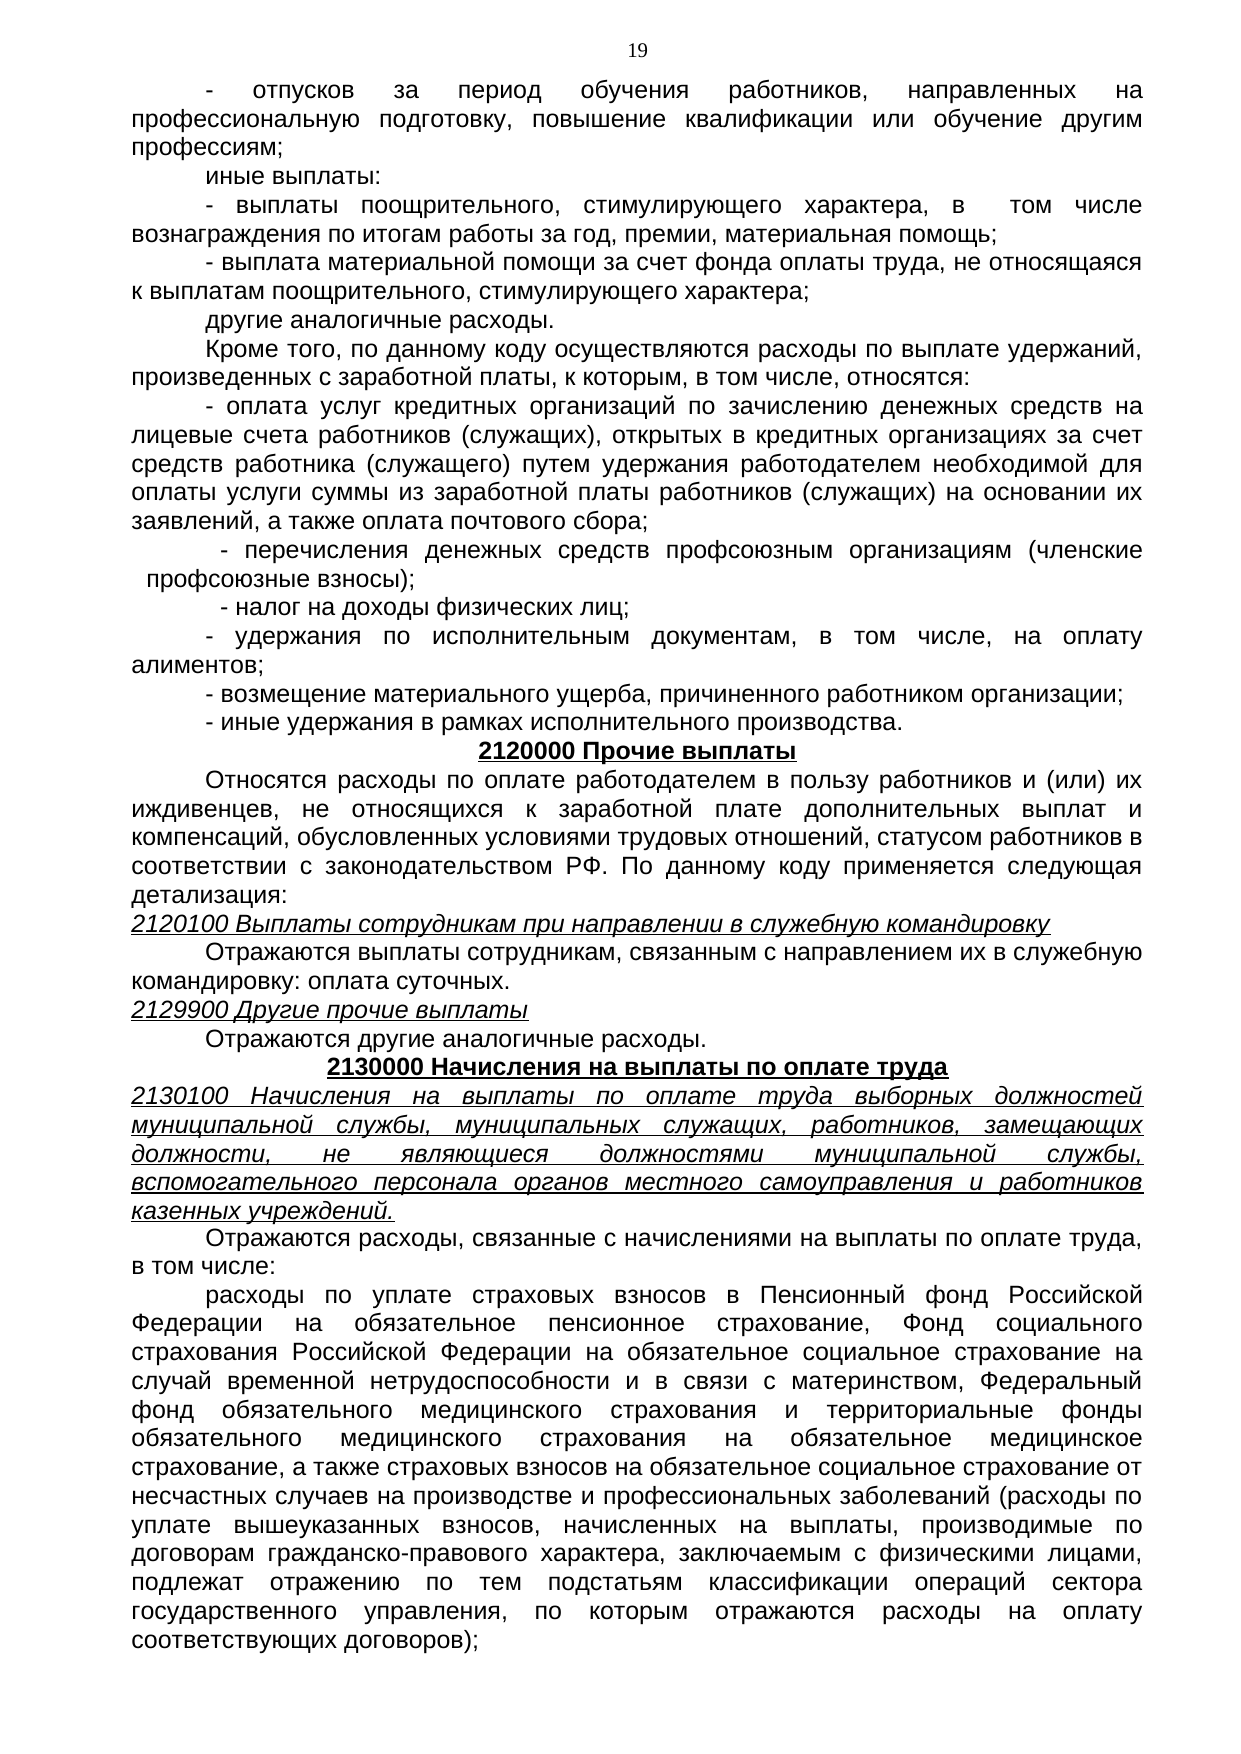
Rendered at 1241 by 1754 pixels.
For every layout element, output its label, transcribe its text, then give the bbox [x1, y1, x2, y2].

text 2130100 Начисления на выплаты по оплате труда выборных должностей муниципальной службы, муниципальных служащих, работников, замещающих должности, не являющиеся должностями муниципальной службы, вспомогательного персонала органов местного самоуправления и работников казенных учреждений. [131, 1081, 1144, 1106]
text Кроме того, по данному коду осуществляются расходы по выплате удержаний, произведенных с заработной платы, к которым, в том числе, относятся: [131, 334, 1144, 391]
text Отражаются выплаты сотрудникам, связанным с направлением их в служебную командировку: оплата суточных. [131, 937, 1144, 995]
text - иные удержания в рамках исполнительного производства. [131, 707, 1144, 736]
text - перечисления денежных средств профсоюзным организациям (членские профсоюзные взносы); [146, 535, 1144, 592]
text расходы по уплате страховых взносов в Пенсионный фонд Российской Федерации на обязательное пенсионное страхование, Фонд социального страхования Российской Федерации на обязательное социальное страхование на случай временной нетрудоспособности и в связи с материнством, Федеральный фонд обязательного медицинского страхования и территориальные фонды обязательного медицинского страхования на обязательное медицинское страхование, а также страховых взносов на обязательное социальное страхование от несчастных случаев на производстве и профессиональных заболеваний (расходы по уплате вышеуказанных взносов, начисленных на выплаты, производимые по договорам гражданско-правового характера, заключаемым с физическими лицами, подлежат отражению по тем подстатьям классификации операций сектора государственного управления, по которым отражаются расходы на оплату соответствующих договоров); [131, 1279, 1144, 1653]
text Относятся расходы по оплате работодателем в пользу работников и (или) их иждивенцев, не относящихся к заработной плате дополнительных выплат и компенсаций, обусловленных условиями трудовых отношений, статусом работников в соответствии с законодательством РФ. По данному коду применяется следующая детализация: [131, 765, 1144, 909]
text 2120000 Прочие выплаты [131, 736, 1144, 765]
text - выплата материальной помощи за счет фонда оплаты труда, не относящаяся к выплатам поощрительного, стимулирующего характера; [131, 247, 1144, 305]
text - удержания по исполнительным документам, в том числе, на оплату алиментов; [131, 621, 1144, 679]
text другие аналогичные расходы. [131, 305, 1144, 334]
text 2130100 Начисления на выплаты по оплате труда выборных должностей муниципальной службы, муниципальных служащих, работников, замещающих должности, не являющиеся должностями муниципальной службы, вспомогательного персонала органов местного самоуправления и работников казенных учреждений. [131, 1107, 1144, 1135]
text Отражаются другие аналогичные расходы. [131, 1024, 1144, 1052]
text 2130000 Начисления на выплаты по оплате труда [131, 1052, 1144, 1081]
text 2130100 Начисления на выплаты по оплате труда выборных должностей муниципальной службы, муниципальных служащих, работников, замещающих должности, не являющиеся должностями муниципальной службы, вспомогательного персонала органов местного самоуправления и работников казенных учреждений. [131, 1136, 1144, 1164]
text 2120100 Выплаты сотрудникам при направлении в служебную командировку [131, 909, 1144, 937]
text - возмещение материального ущерба, причиненного работником организации; [131, 679, 1144, 707]
text иные выплаты: [131, 161, 1144, 190]
text - выплаты поощрительного, стимулирующего характера, в том числе вознаграждения по итогам работы за год, премии, материальная помощь; [131, 190, 1144, 247]
text - оплата услуг кредитных организаций по зачислению денежных средств на лицевые счета работников (служащих), открытых в кредитных организациях за счет средств работника (служащего) путем удержания работодателем необходимой для оплаты услуги суммы из заработной платы работников (служащих) на основании их заявлений, а также оплата почтового сбора; [131, 391, 1144, 535]
text Отражаются расходы, связанные с начислениями на выплаты по оплате труда, в том числе: [131, 1225, 1144, 1279]
text - отпусков за период обучения работников, направленных на профессиональную подготовку, повышение квалификации или обучение другим профессиям; [131, 75, 1144, 161]
text 2130100 Начисления на выплаты по оплате труда выборных должностей муниципальной службы, муниципальных служащих, работников, замещающих должности, не являющиеся должностями муниципальной службы, вспомогательного персонала органов местного самоуправления и работников казенных учреждений. [131, 1165, 1144, 1192]
text 2129900 Другие прочие выплаты [131, 995, 1144, 1024]
text - налог на доходы физических лиц; [146, 592, 1144, 621]
text 2130100 Начисления на выплаты по оплате труда выборных должностей муниципальной службы, муниципальных служащих, работников, замещающих должности, не являющиеся должностями муниципальной службы, вспомогательного персонала органов местного самоуправления и работников казенных учреждений. [131, 1194, 1144, 1225]
